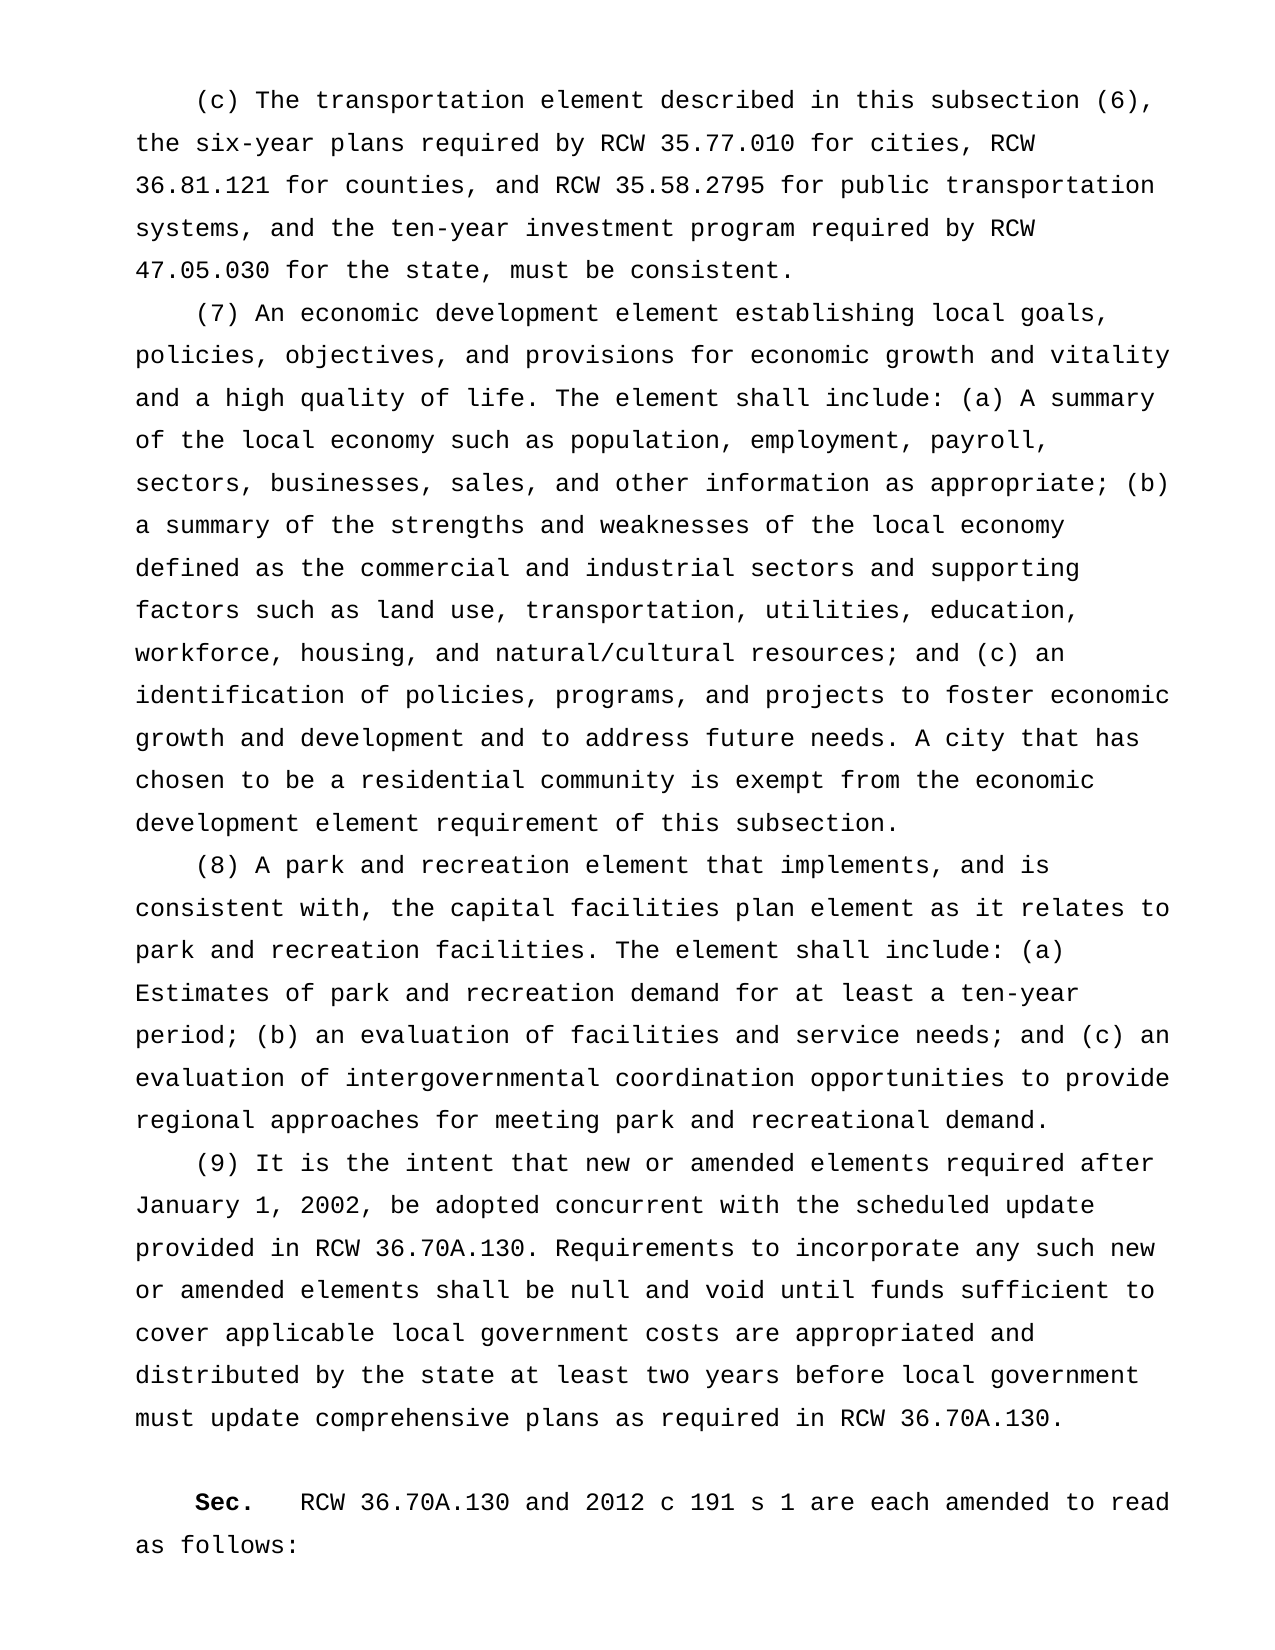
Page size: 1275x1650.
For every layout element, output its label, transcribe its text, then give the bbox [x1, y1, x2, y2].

text (9) It is the intent that new or amended elements required after January 1, 2002, be adopted concurrent with the scheduled update provided in RCW 36.70A.130. Requirements to incorporate any such new or amended elements shall be null and void until funds sufficient to cover applicable local government costs are appropriated and distributed by the state at least two years before local government must update comprehensive plans as required in RCW 36.70A.130. [135, 1137, 1170, 1435]
text Sec. RCW 36.70A.130 and 2012 c 191 s 1 are each amended to read as follows: [135, 1477, 1170, 1562]
text (c) The transportation element described in this subsection (6), the six-year plans required by RCW 35.77.010 for cities, RCW 36.81.121 for counties, and RCW 35.58.2795 for public transportation systems, and the ten-year investment program required by RCW 47.05.030 for the state, must be consistent. [135, 75, 1170, 287]
text (8) A park and recreation element that implements, and is consistent with, the capital facilities plan element as it relates to park and recreation facilities. The element shall include: (a) Estimates of park and recreation demand for at least a ten-year period; (b) an evaluation of facilities and service needs; and (c) an evaluation of intergovernmental coordination opportunities to provide regional approaches for meeting park and recreational demand. [135, 840, 1170, 1137]
text (7) An economic development element establishing local goals, policies, objectives, and provisions for economic growth and vitality and a high quality of life. The element shall include: (a) A summary of the local economy such as population, employment, payroll, sectors, businesses, sales, and other information as appropriate; (b) a summary of the strengths and weaknesses of the local economy defined as the commercial and industrial sectors and supporting factors such as land use, transportation, utilities, education, workforce, housing, and natural/cultural resources; and (c) an identification of policies, programs, and projects to foster economic growth and development and to address future needs. A city that has chosen to be a residential community is exempt from the economic development element requirement of this subsection. [135, 287, 1170, 840]
